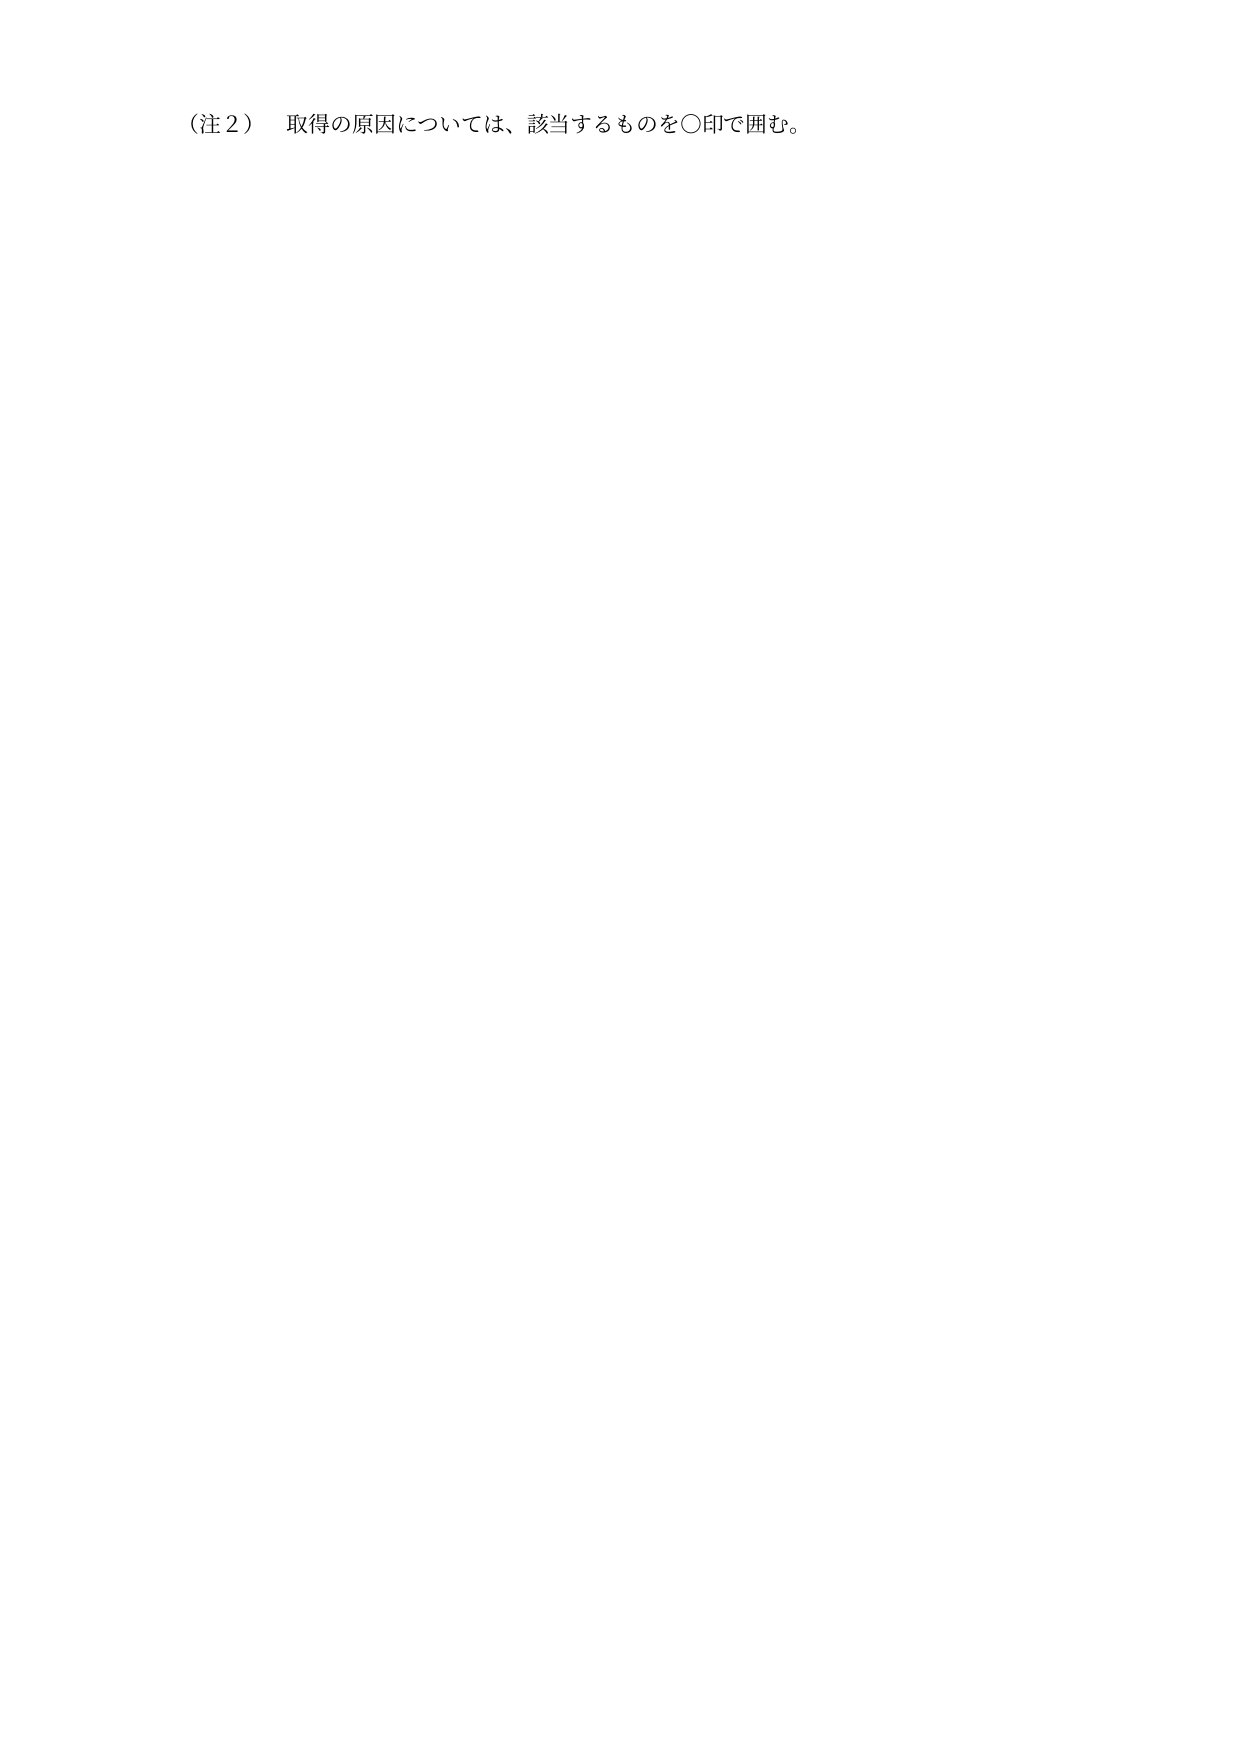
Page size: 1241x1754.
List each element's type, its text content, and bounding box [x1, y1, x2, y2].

text （注２） 取得の原因については、該当するものを○印で囲む。 [177, 104, 1063, 142]
